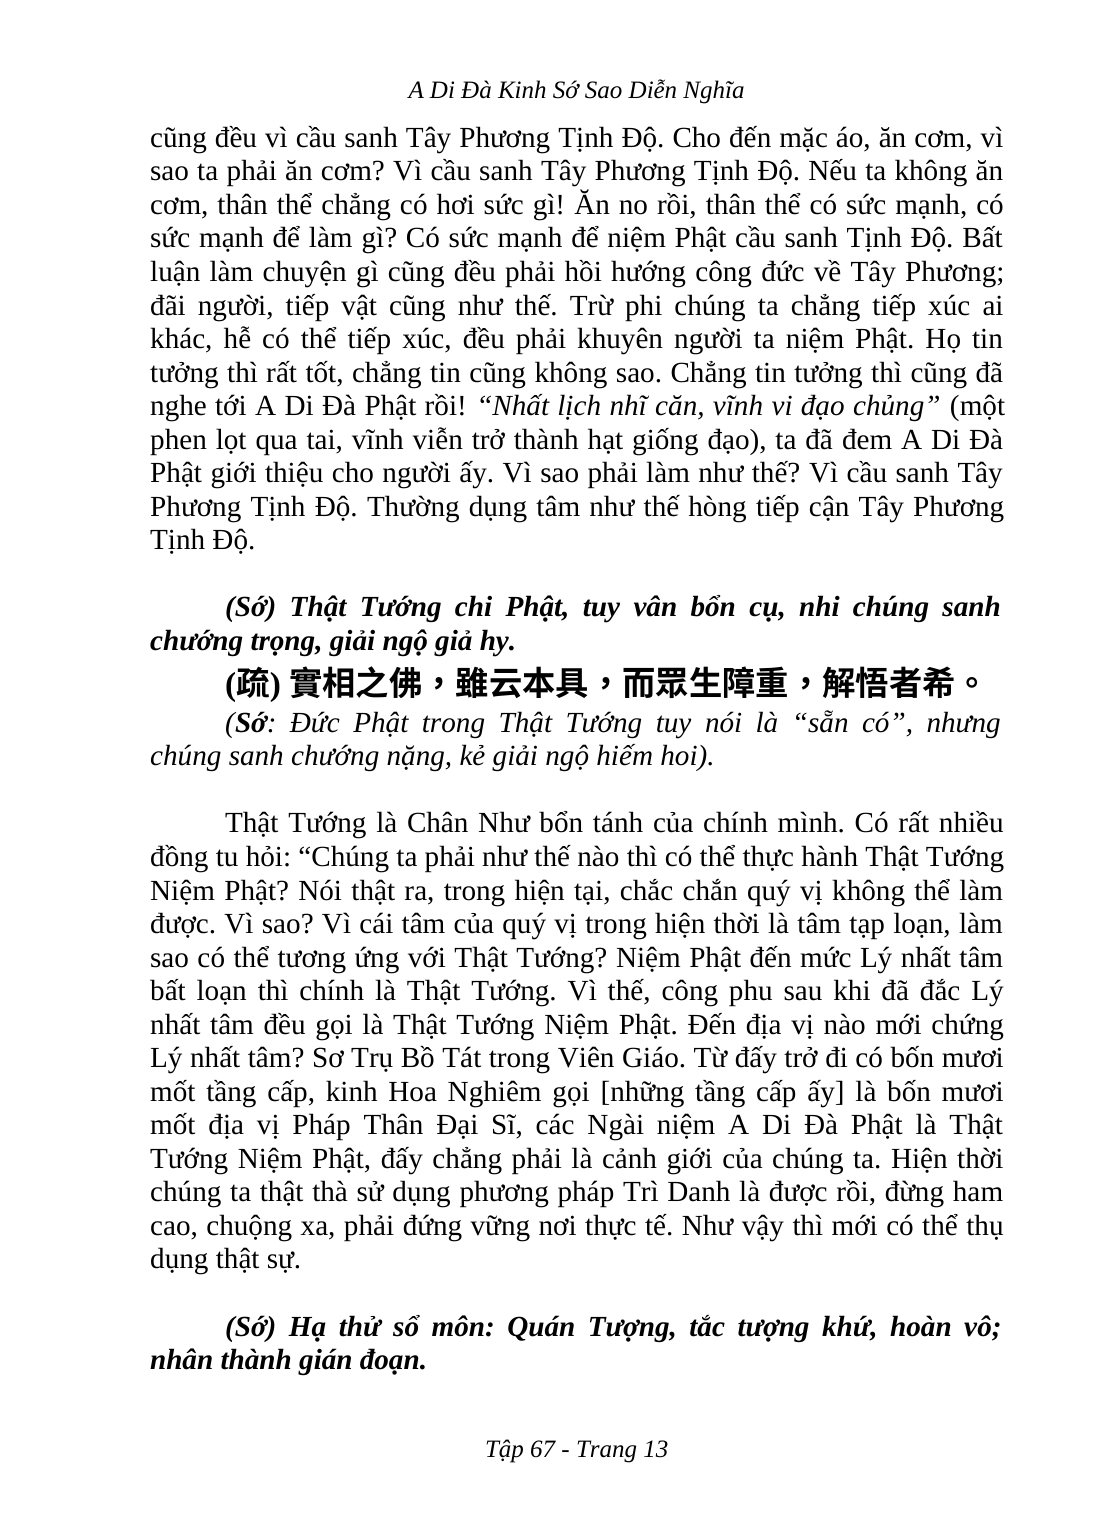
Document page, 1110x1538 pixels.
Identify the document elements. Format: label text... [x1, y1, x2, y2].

text (Sớ: Đức Phật trong Thật Tướng tuy nói là “sẵn có”, nhưng chúng sanh chướng nặng, kẻ giải ngộ hiếm hoi). [150, 705, 1005, 772]
text (疏) 實相之佛，雖云本具，而眾生障重，解悟者希。 [150, 657, 1005, 705]
text Thật Tướng là Chân Như bổn tánh của chính mình. Có rất nhiều đồng tu hỏi: “Chúng ta phải như thế nào thì có thể thực hành Thật Tướng Niệm Phật? Nói thật ra, trong hiện tại, chắc chắn quý vị không thể làm được. Vì sao? Vì cái tâm của quý vị trong hiện thời là tâm tạp loạn, làm sao có thể tương ứng với Thật Tướng? Niệm Phật đến mức Lý nhất tâm bất loạn thì chính là Thật Tướng. Vì thế, công phu sau khi đã đắc Lý nhất tâm đều gọi là Thật Tướng Niệm Phật. Đến địa vị nào mới chứng Lý nhất tâm? Sơ Trụ Bồ Tát trong Viên Giáo. Từ đấy trở đi có bốn mươi mốt tầng cấp, kinh Hoa Nghiêm gọi [những tầng cấp ấy] là bốn mươi mốt địa vị Pháp Thân Đại Sĩ, các Ngài niệm A Di Đà Phật là Thật Tướng Niệm Phật, đấy chẳng phải là cảnh giới của chúng ta. Hiện thời chúng ta thật thà sử dụng phương pháp Trì Danh là được rồi, đừng ham cao, chuộng xa, phải đứng vững nơi thực tế. Như vậy thì mới có thể thụ dụng thật sự. [150, 806, 1005, 1275]
text (Sớ) Hạ thử sổ môn: Quán Tượng, tắc tượng khứ, hoàn vô; nhân thành gián đoạn. [150, 1309, 1005, 1376]
text (Sớ) Thật Tướng chi Phật, tuy vân bổn cụ, nhi chúng sanh chướng trọng, giải ngộ giả hy. [150, 589, 1005, 657]
